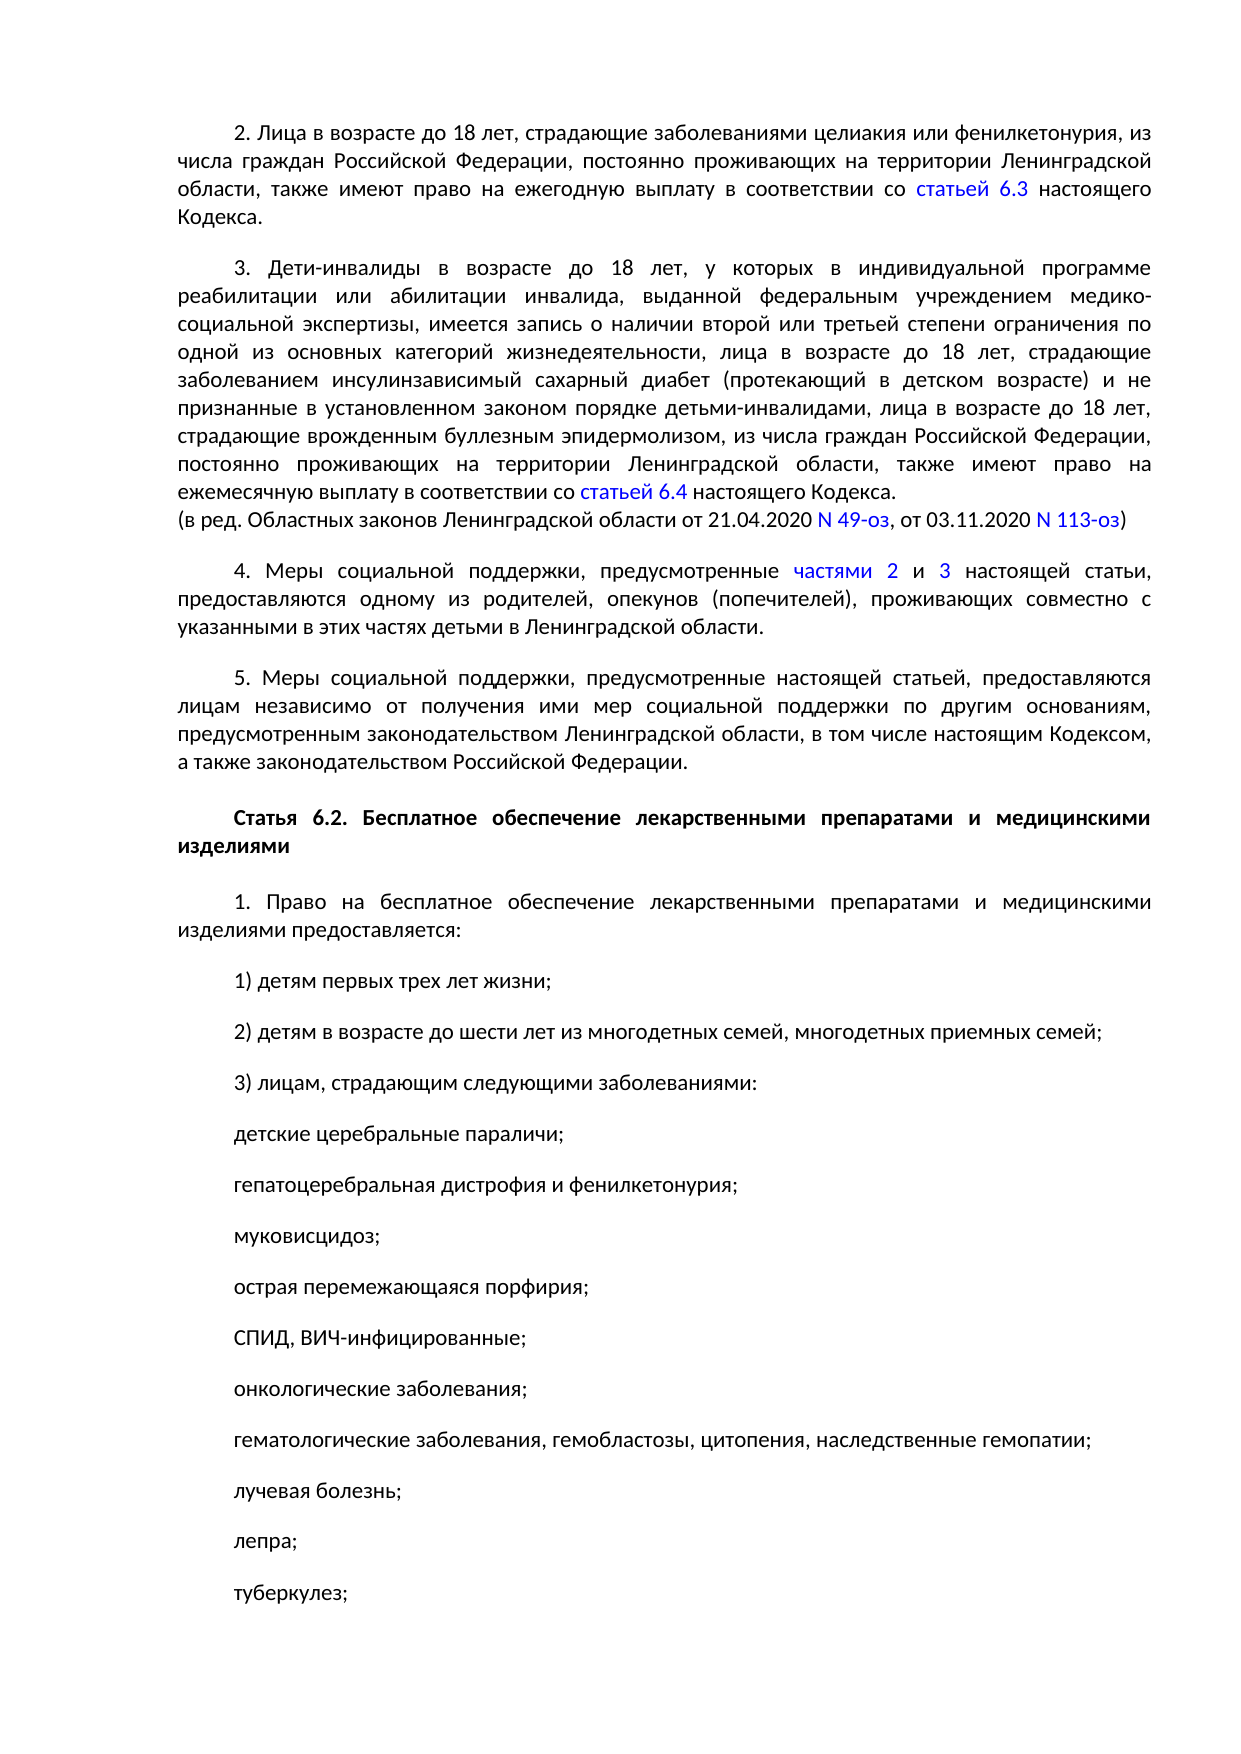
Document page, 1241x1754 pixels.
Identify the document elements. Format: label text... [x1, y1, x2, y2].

text гепатоцеребральная дистрофия и фенилкетонурия; [177, 1170, 1152, 1198]
text 5. Меры социальной поддержки, предусмотренные настоящей статьей, предоставляются лицам независимо от получения ими мер социальной поддержки по другим основаниям, предусмотренным законодательством Ленинградской области, в том числе настоящим Кодексом, а также законодательством Российской Федерации. [177, 663, 1152, 775]
text онкологические заболевания; [177, 1374, 1152, 1402]
text (в ред. Областных законов Ленинградской области от 21.04.2020 N 49-оз, от 03.11.2020 N 113-оз) [177, 505, 1152, 533]
text гематологические заболевания, гемобластозы, цитопения, наследственные гемопатии; [177, 1425, 1152, 1453]
text 4. Меры социальной поддержки, предусмотренные частями 2 и 3 настоящей статьи, предоставляются одному из родителей, опекунов (попечителей), проживающих совместно с указанными в этих частях детьми в Ленинградской области. [177, 556, 1152, 640]
text детские церебральные параличи; [177, 1119, 1152, 1147]
text острая перемежающаяся порфирия; [177, 1272, 1152, 1300]
text 2) детям в возрасте до шести лет из многодетных семей, многодетных приемных семей; [177, 1017, 1152, 1045]
text СПИД, ВИЧ-инфицированные; [177, 1323, 1152, 1351]
text лепра; [177, 1527, 1152, 1555]
text 1. Право на бесплатное обеспечение лекарственными препаратами и медицинскими изделиями предоставляется: [177, 887, 1152, 943]
text 1) детям первых трех лет жизни; [177, 966, 1152, 994]
text 3) лицам, страдающим следующими заболеваниями: [177, 1068, 1152, 1096]
text туберкулез; [177, 1578, 1152, 1606]
text 3. Дети-инвалиды в возрасте до 18 лет, у которых в индивидуальной программе реабилитации или абилитации инвалида, выданной федеральным учреждением медико-социальной экспертизы, имеется запись о наличии второй или третьей степени ограничения по одной из основных категорий жизнедеятельности, лица в возрасте до 18 лет, страдающие заболеванием инсулинзависимый сахарный диабет (протекающий в детском возрасте) и не признанные в установленном законом порядке детьми-инвалидами, лица в возрасте до 18 лет, страдающие врожденным буллезным эпидермолизом, из числа граждан Российской Федерации, постоянно проживающих на территории Ленинградской области, также имеют право на ежемесячную выплату в соответствии со статьей 6.4 настоящего Кодекса. [177, 253, 1152, 505]
text муковисцидоз; [177, 1221, 1152, 1249]
text 2. Лица в возрасте до 18 лет, страдающие заболеваниями целиакия или фенилкетонурия, из числа граждан Российской Федерации, постоянно проживающих на территории Ленинградской области, также имеют право на ежегодную выплату в соответствии со статьей 6.3 настоящего Кодекса. [177, 118, 1152, 230]
text лучевая болезнь; [177, 1476, 1152, 1504]
title Статья 6.2. Бесплатное обеспечение лекарственными препаратами и медицинскими изделиями [177, 803, 1152, 859]
